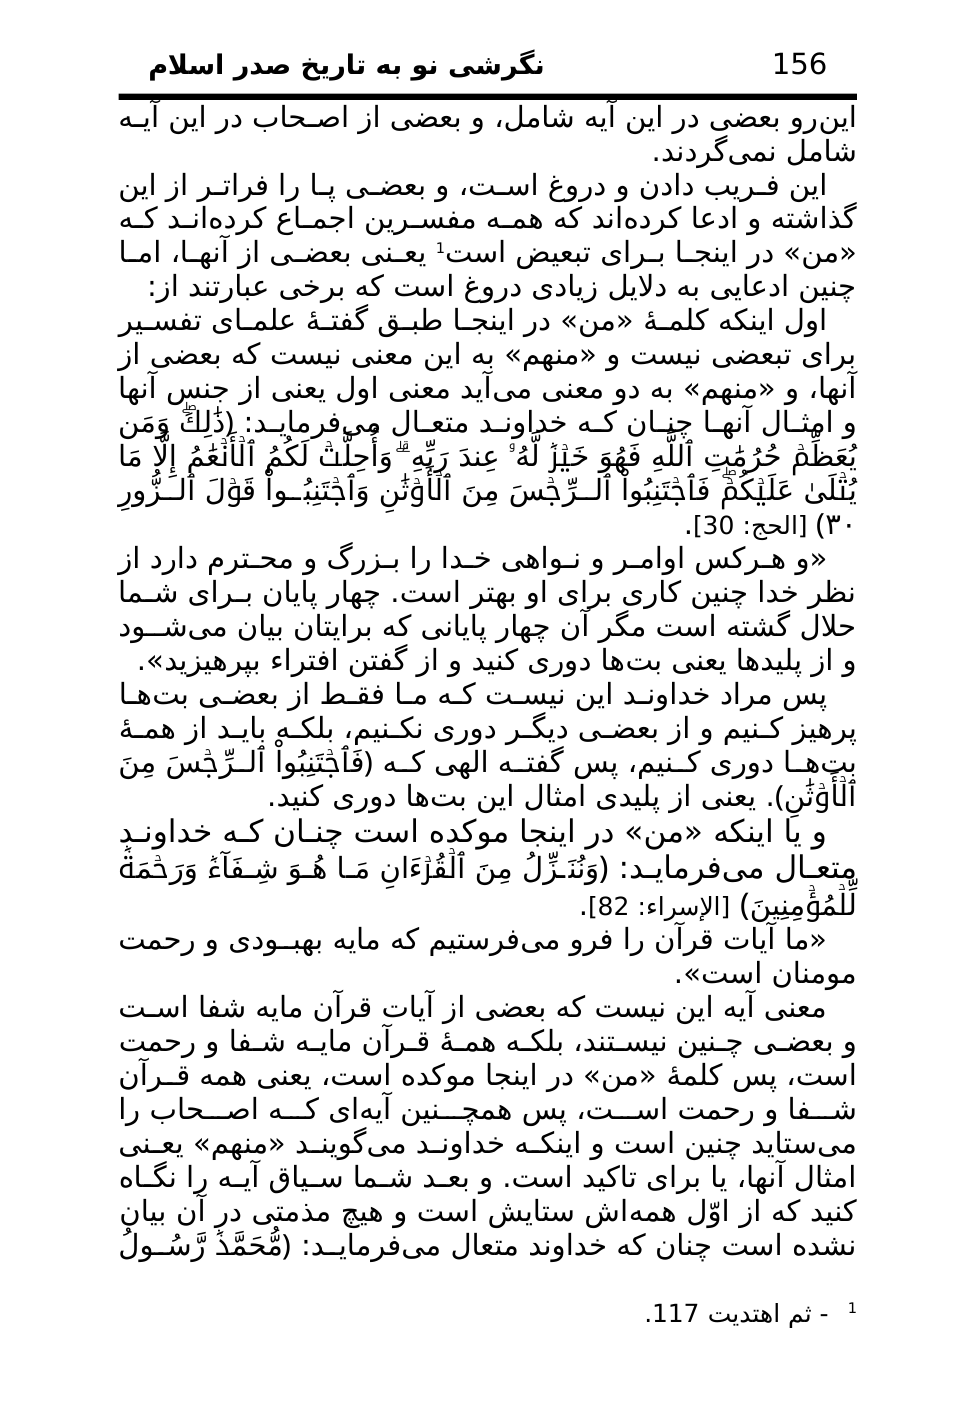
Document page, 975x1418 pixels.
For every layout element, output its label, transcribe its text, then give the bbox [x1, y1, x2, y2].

text «و هرکس اوامر و نواهی خدا را بزرگ و محترم دارد از نظر خدا چنین کاری برای او بهتر است. چهار پایان برای شما حلال گشته است مگر آن چهار پایانی که برایتان بیان می‌شود و از پلیدها یعنی بت‌ها دوری کنید و از گفتن افتراء بپرهیزید». [118, 541, 857, 677]
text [118, 100, 857, 168]
text «ما آیات قرآن را فرو می‌فرستیم که مایه بهبودی و رحمت مومنان است». [118, 922, 857, 990]
text این فریب دادن و دروغ است، و بعضی پا را فراتر از این گذاشته و ادعا کرده‌اند که همه مفسرین اجماع کرده‌اند که «من» در اینجا برای تبعیض است یعنی بعضی از آنها، اما چنین ادعایی به دلایل زیادی دروغ است که برخی عبارتند از: [118, 168, 857, 304]
text اول اینکه کلمۀ «من» در اینجا طبق گفتۀ علمای تفسیر برای تبعضی نیست و «منهم» به این معنی نیست که بعضی از آنها، و «منهم» به دو معنی می‌آید معنی اول یعنی از جنس آنها و امثال آنها چنان که خداوند متعال می‌فرماید: ﴿ذَٰلِكَۖ وَمَن يُعَظِّمۡ حُرُمَٰتِ ٱللَّهِ فَهُوَ خَيۡرٞ لَّهُۥ عِندَ رَبِّهِۦۗ وَأُحِلَّتۡ لَكُمُ ٱلۡأَنۡعَٰمُ إِلَّا مَا يُتۡلَىٰ عَلَيۡكُمۡۖ فَٱجۡتَنِبُواْ ٱلرِّجۡسَ مِنَ ٱلۡأَوۡثَٰنِ وَٱجۡتَنِبُواْ قَوۡلَ ٱلزُّورِ ٣٠﴾ [الحج: 30]. [118, 304, 857, 541]
text پس مراد خداوند این نیست که ما فقط از بعضی بت‌ها پرهیز کنیم و از بعضی دیگر دوری نکنیم، بلکه باید از همۀ بت‌ها دوری کنیم، پس گفته الهی که ﴿فَٱجۡتَنِبُواْ ٱلرِّجۡسَ مِنَ ٱلۡأَوۡثَٰنِ﴾. یعنی از پلیدی امثال این بت‌ها دوری کنید. [118, 677, 857, 813]
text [118, 990, 857, 1262]
text و یا اینکه «من» در اینجا موکده است چنان که خداوند متعال می‌فرماید: ﴿وَنُنَزِّلُ مِنَ ٱلۡقُرۡءَانِ مَا هُوَ شِفَآءٞ وَرَحۡمَةٞ لِّلۡمُؤۡمِنِينَ﴾ [الإسراء: 82]. [118, 813, 857, 922]
